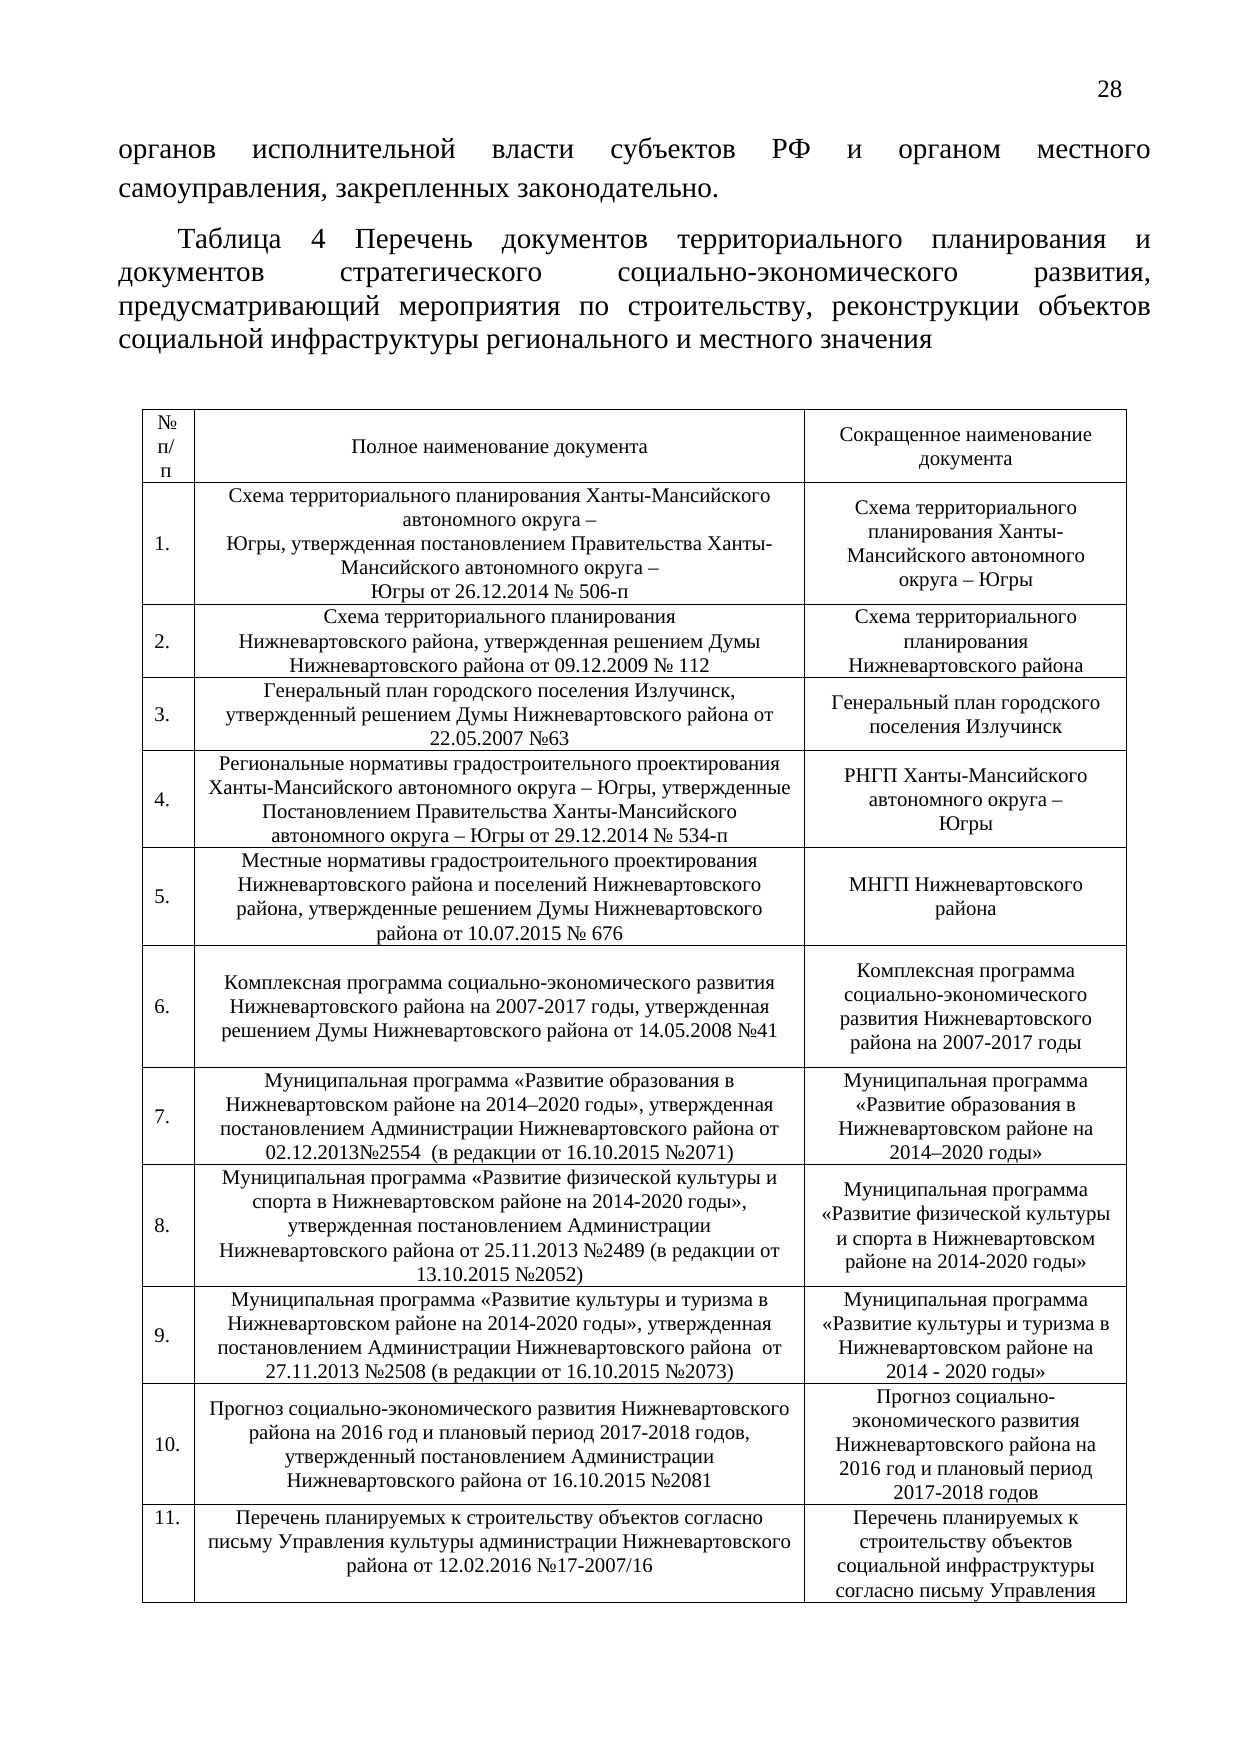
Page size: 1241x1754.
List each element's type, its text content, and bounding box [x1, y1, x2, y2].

table_cell [143, 848, 194, 944]
table_cell [143, 483, 194, 603]
table_cell РНГП Ханты-Мансийского автономного округа – Югры [805, 751, 1126, 847]
table_cell МНГП Нижневартовского района [805, 848, 1126, 944]
table_cell Муниципальная программа «Развитие образования в Нижневартовском районе на 2014–2020 годы» [805, 1068, 1126, 1164]
table_header № п/п [143, 410, 194, 482]
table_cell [805, 1505, 1126, 1602]
table_cell Схема территориального планирования Нижневартовского района, утвержденная решением Думы Нижневартовского района от 09.12.2009 № 112 [195, 605, 804, 677]
table_cell [143, 1384, 194, 1504]
table_cell [143, 1165, 194, 1286]
table_cell Комплексная программа социально-экономического развития Нижневартовского района на 2007-2017 годы, утвержденная решением Думы Нижневартовского района от 14.05.2008 №41 [195, 946, 804, 1067]
table_cell [143, 1068, 194, 1164]
table_cell [143, 751, 194, 847]
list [118, 131, 1152, 203]
table_cell Генеральный план городского поселения Излучинск [805, 678, 1126, 750]
table_cell [143, 946, 194, 1067]
table_cell Прогноз социально-экономического развития Нижневартовского района на 2016 год и плановый период 2017-2018 годов, утвержденный постановлением Администрации Нижневартовского района от 16.10.2015 №2081 [195, 1384, 804, 1504]
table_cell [195, 1505, 804, 1602]
table_cell Региональные нормативы градостроительного проектирования Ханты-Мансийского автономного округа – Югры, утвержденные Постановлением Правительства Ханты-Мансийского автономного округа – Югры от 29.12.2014 № 534-п [195, 751, 804, 847]
table_header Полное наименование документа [195, 410, 804, 482]
table_cell Схема территориального планирования Нижневартовского района [805, 605, 1126, 677]
table_header Сокращенное наименование документа [805, 410, 1126, 482]
table_cell [143, 605, 194, 677]
table_cell Муниципальная программа «Развитие физической культуры и спорта в Нижневартовском районе на 2014-2020 годы» [805, 1165, 1126, 1286]
table_cell Местные нормативы градостроительного проектирования Нижневартовского района и поселений Нижневартовского района, утвержденные решением Думы Нижневартовского района от 10.07.2015 № 676 [195, 848, 804, 944]
table_cell Муниципальная программа «Развитие культуры и туризма в Нижневартовском районе на 2014 - 2020 годы» [805, 1287, 1126, 1383]
table_cell Комплексная программа социально-экономического развития Нижневартовского района на 2007-2017 годы [805, 946, 1126, 1067]
table_cell Муниципальная программа «Развитие образования в Нижневартовском районе на 2014–2020 годы», утвержденная постановлением Администрации Нижневартовского района от 02.12.2013№2554 (в редакции от 16.10.2015 №2071) [195, 1068, 804, 1164]
table_cell Генеральный план городского поселения Излучинск, утвержденный решением Думы Нижневартовского района от 22.05.2007 №63 [195, 678, 804, 750]
table_cell Муниципальная программа «Развитие культуры и туризма в Нижневартовском районе на 2014-2020 годы», утвержденная постановлением Администрации Нижневартовского района от 27.11.2013 №2508 (в редакции от 16.10.2015 №2073) [195, 1287, 804, 1383]
table_cell Схема территориального планирования Ханты-Мансийского автономного округа – Югры, утвержденная постановлением Правительства Ханты-Мансийского автономного округа – Югры от 26.12.2014 № 506-п [195, 483, 804, 603]
table_cell Схема территориального планирования Ханты-Мансийского автономного округа – Югры [805, 483, 1126, 603]
table_cell [143, 678, 194, 750]
table_cell Муниципальная программа «Развитие физической культуры и спорта в Нижневартовском районе на 2014-2020 годы», утвержденная постановлением Администрации Нижневартовского района от 25.11.2013 №2489 (в редакции от 13.10.2015 №2052) [195, 1165, 804, 1286]
table_cell Прогноз социально-экономического развития Нижневартовского района на 2016 год и плановый период 2017-2018 годов [805, 1384, 1126, 1504]
table_cell [143, 1505, 194, 1602]
table_cell [143, 1287, 194, 1383]
text Таблица 4 Перечень документов территориального планирования и документов стратегического социально-экономического развития, предусматривающий мероприятия по строительству, реконструкции объектов социальной инфраструктуры регионального и местного значения [118, 221, 1152, 355]
